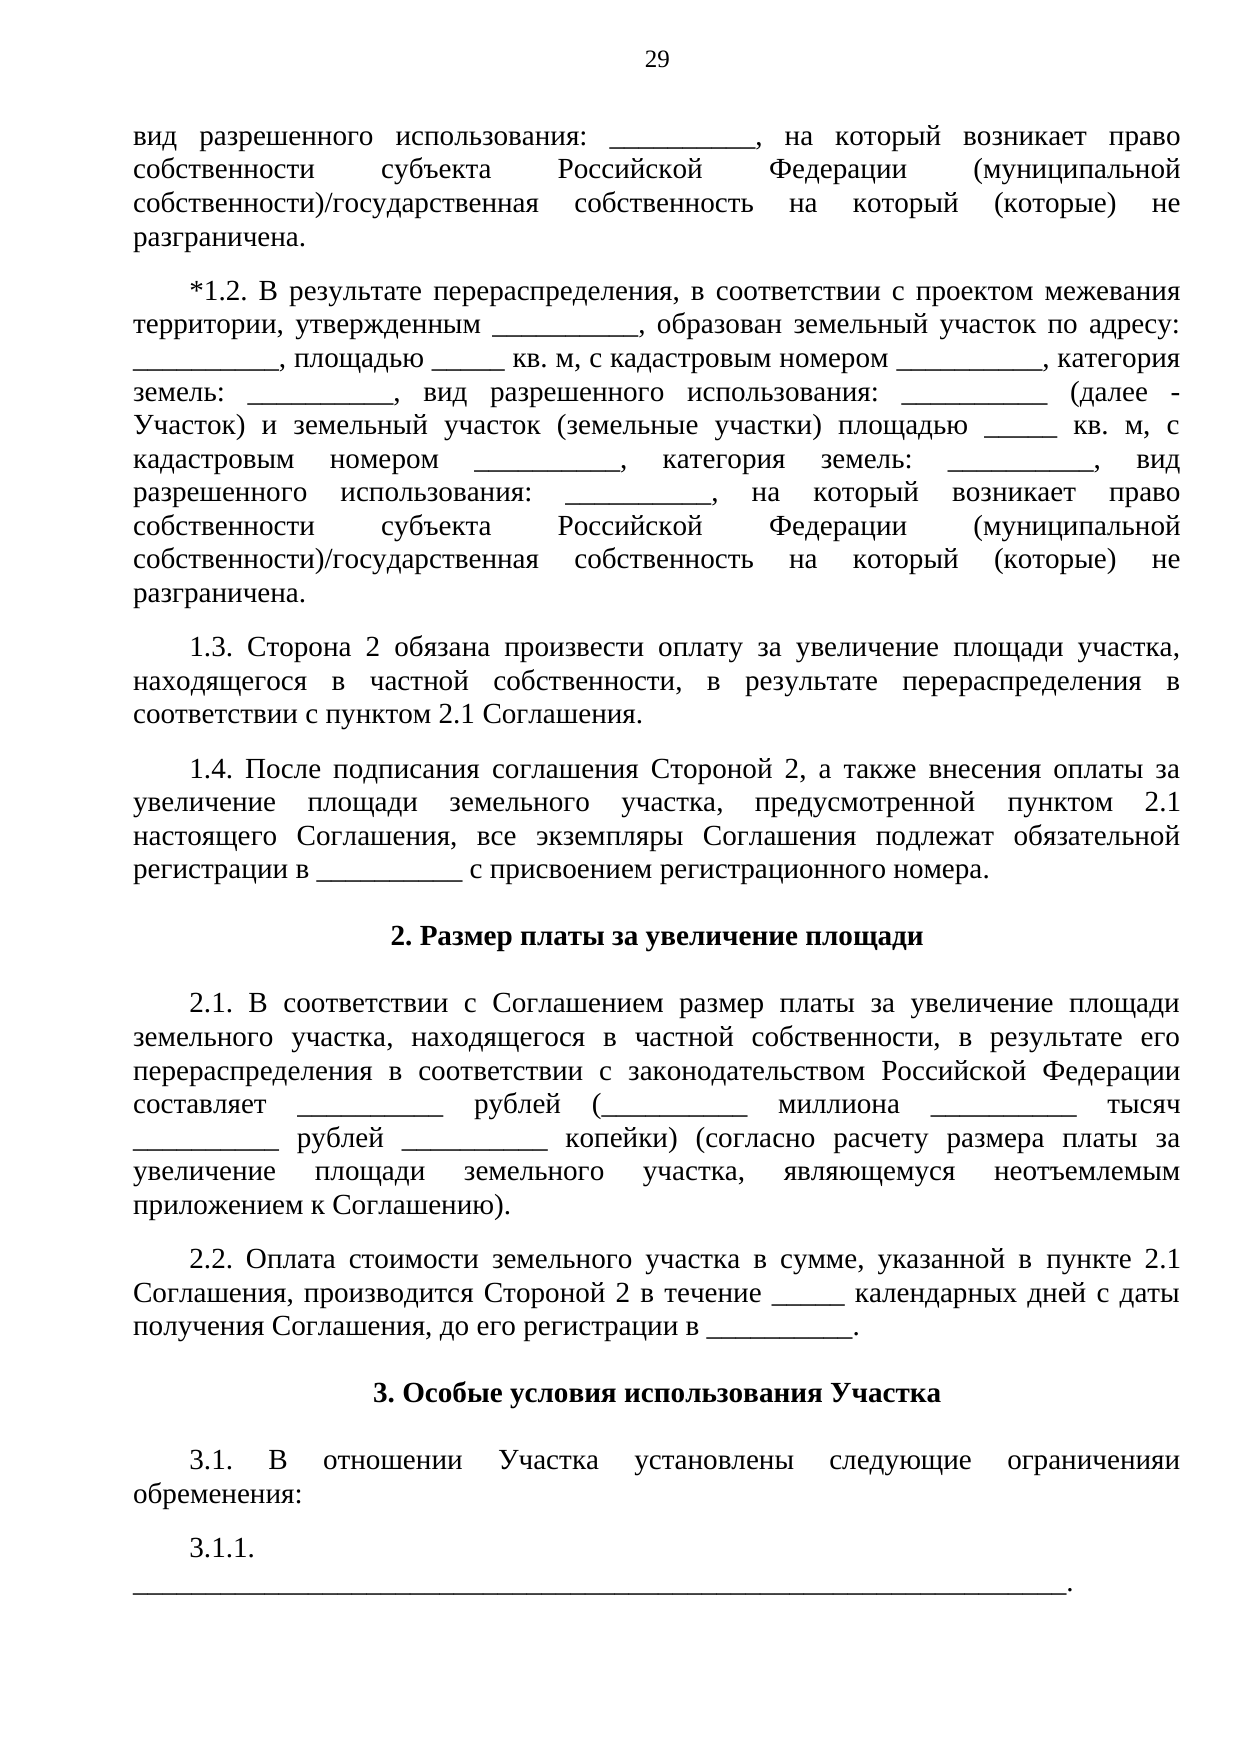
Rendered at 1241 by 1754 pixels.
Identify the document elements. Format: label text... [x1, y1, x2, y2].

text *1.2. В результате перераспределения, в соответствии с проектом межевания территории, утвержденным __________, образован земельный участок по адресу: __________, площадью _____ кв. м, с кадастровым номером __________, категория земель: __________, вид разрешенного использования: __________ (далее - Участок) и земельный участок (земельные участки) площадью _____ кв. м, с кадастровым номером __________, категория земель: __________, вид разрешенного использования: __________, на который возникает право собственности субъекта Российской Федерации (муниципальной собственности)/государственная собственность на который (которые) не разграничена. [133, 273, 1181, 608]
text 3.1.1. ________________________________________________________________. [133, 1530, 1181, 1597]
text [133, 118, 1181, 252]
title 2. Размер платы за увеличение площади [133, 918, 1181, 952]
text 1.4. После подписания соглашения Стороной 2, а также внесения оплаты за увеличение площади земельного участка, предусмотренной пунктом 2.1 настоящего Соглашения, все экземпляры Соглашения подлежат обязательной регистрации в __________ с присвоением регистрационного номера. [133, 751, 1181, 885]
text 3.1. В отношении Участка установлены следующие ограниченияи обременения: [133, 1442, 1181, 1509]
text 2.2. Оплата стоимости земельного участка в сумме, указанной в пункте 2.1 Соглашения, производится Стороной 2 в течение _____ календарных дней с даты получения Соглашения, до его регистрации в __________. [133, 1241, 1181, 1342]
text 1.3. Сторона 2 обязана произвести оплату за увеличение площади участка, находящегося в частной собственности, в результате перераспределения в соответствии с пунктом 2.1 Соглашения. [133, 629, 1181, 730]
title 3. Особые условия использования Участка [133, 1375, 1181, 1409]
text 2.1. В соответствии с Соглашением размер платы за увеличение площади земельного участка, находящегося в частной собственности, в результате его перераспределения в соответствии с законодательством Российской Федерации составляет __________ рублей (__________ миллиона __________ тысяч __________ рублей __________ копейки) (согласно расчету размера платы за увеличение площади земельного участка, являющемуся неотъемлемым приложением к Соглашению). [133, 986, 1181, 1220]
